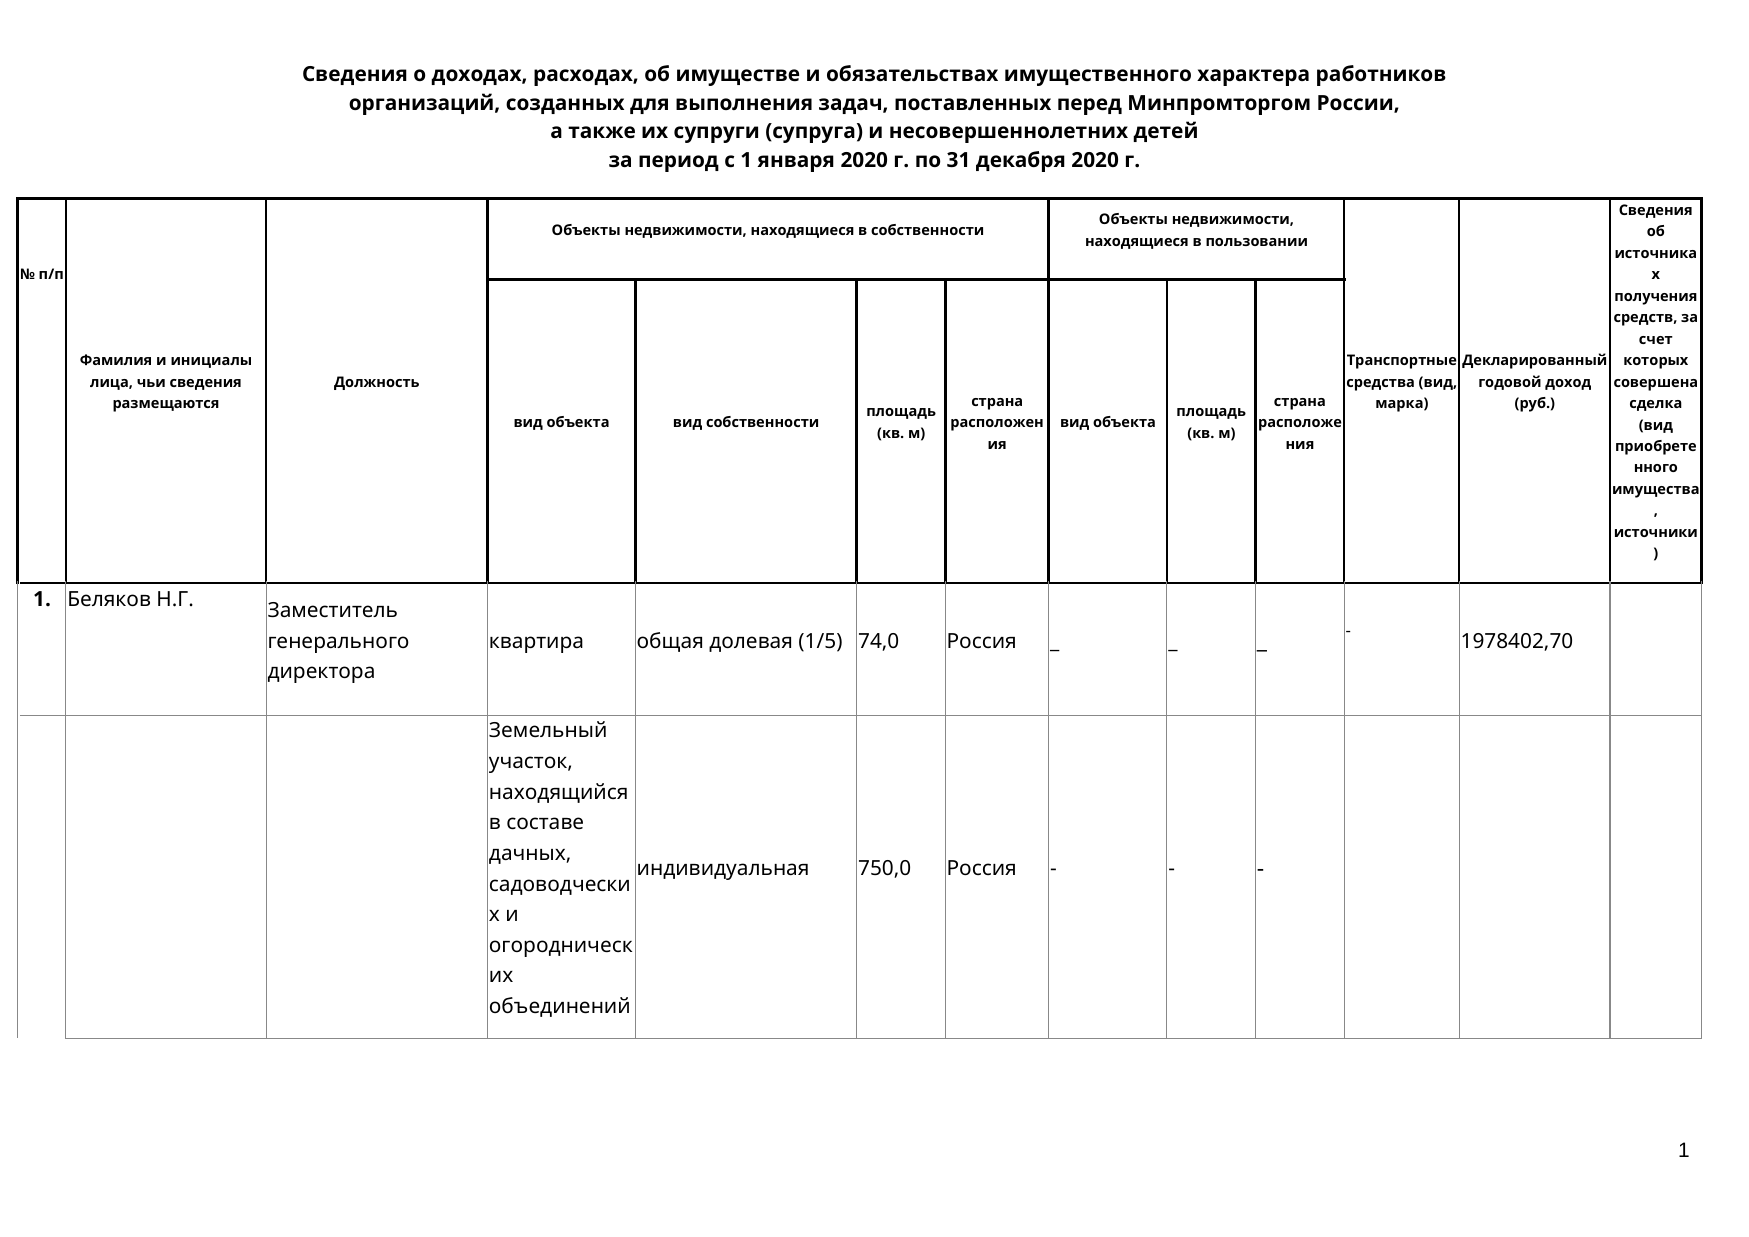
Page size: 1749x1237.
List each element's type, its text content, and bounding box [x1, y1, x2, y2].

text за период с 1 января 2020 г. по 31 декабря 2020 г. [59, 145, 1689, 173]
table_cell вид объекта [489, 281, 634, 581]
table_header Транспортные средства (вид, марка) [1345, 200, 1458, 581]
table_cell индивидуальная [636, 716, 856, 1038]
table_cell Заместитель генерального директора [267, 584, 487, 714]
table_cell Россия [946, 584, 1048, 714]
text Сведения о доходах, расходах, об имуществе и обязательствах имущественного характера работников [59, 59, 1689, 88]
table_cell - [1049, 716, 1166, 1038]
table_cell вид объекта [1050, 281, 1166, 581]
table_cell [1460, 716, 1609, 1038]
table_cell [1345, 716, 1459, 1038]
table_header Фамилия и инициалы лица, чьи сведения размещаются [67, 200, 265, 581]
table_cell [1611, 716, 1701, 1038]
table_cell площадь (кв. м) [1168, 281, 1254, 581]
table_cell страна расположения [1257, 281, 1343, 581]
table_cell _ [1256, 584, 1344, 714]
table_cell вид собственности [637, 281, 855, 581]
table_cell Россия [946, 716, 1048, 1038]
table_cell страна расположения [947, 281, 1047, 581]
table_cell [66, 716, 266, 1038]
table_header Декларированный годовой доход (руб.) [1460, 200, 1609, 581]
table_header Объекты недвижимости, находящиеся в пользовании [1050, 200, 1343, 278]
table_cell 74,0 [857, 584, 945, 714]
table_cell 1. [18, 583, 65, 714]
text а также их супруги (супруга) и несовершеннолетних детей [59, 116, 1689, 145]
table_cell Земельный участок, находящийся в составе дачных, садоводческих и огороднических объединений [488, 716, 635, 1038]
text организаций, созданных для выполнения задач, поставленных перед Минпромторгом России, [59, 88, 1689, 116]
table_header № п/п [19, 200, 65, 581]
table_cell 1978402,70 [1460, 584, 1609, 714]
table_cell общая долевая (1/5) [636, 584, 856, 714]
table_cell [267, 716, 487, 1038]
table_cell _ [1167, 584, 1255, 714]
table_cell _ [1049, 584, 1166, 714]
table_header Сведения об источниках получения средств, за счет которых совершена сделка (вид приобретенного имущества, источники) [1611, 200, 1700, 581]
table_header Объекты недвижимости, находящиеся в собственности [489, 200, 1047, 278]
table_header Должность [267, 200, 486, 581]
table_cell - [1345, 584, 1459, 714]
table_cell Беляков Н.Г. [66, 584, 266, 714]
table_cell площадь (кв. м) [858, 281, 944, 581]
table_cell квартира [488, 584, 635, 714]
table_cell - [1256, 716, 1344, 1038]
table_cell [18, 715, 65, 1038]
table_cell 750,0 [857, 716, 945, 1038]
table_cell - [1167, 716, 1255, 1038]
table_cell [1611, 584, 1701, 714]
